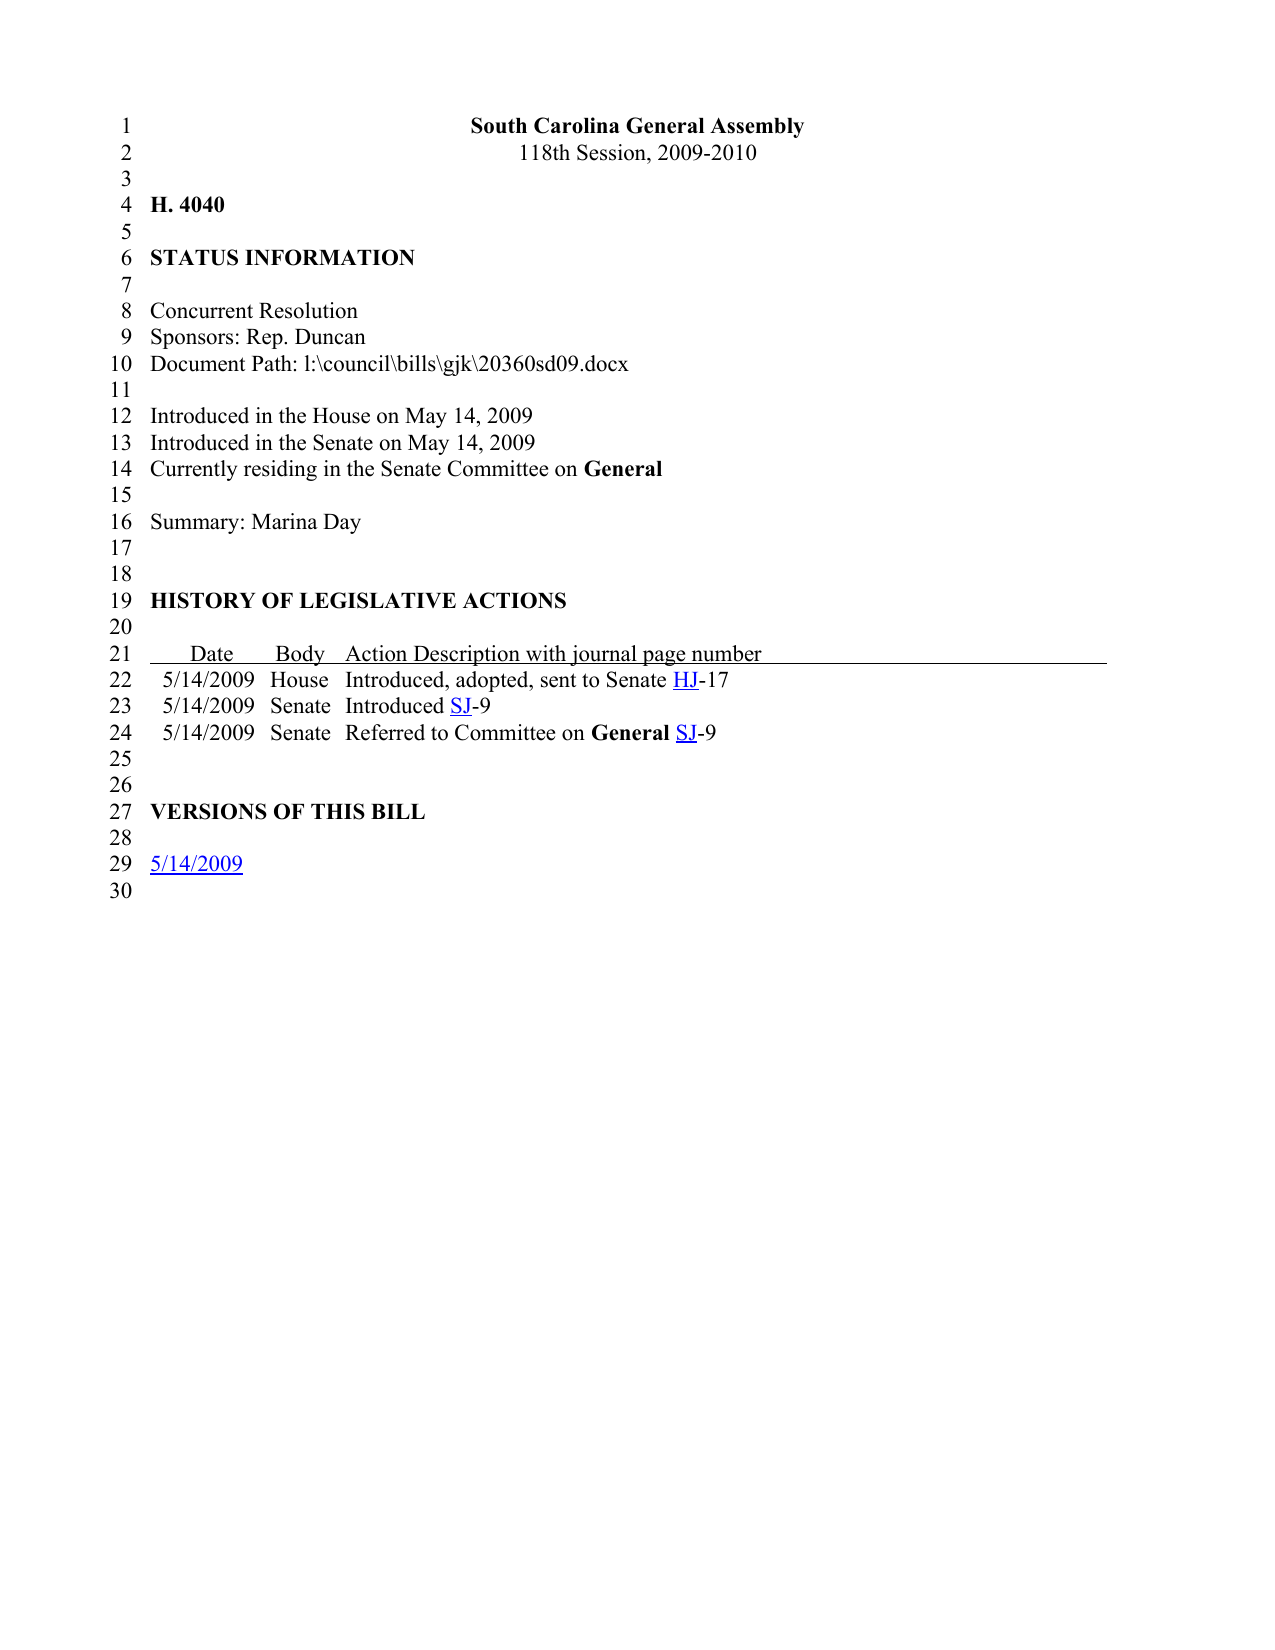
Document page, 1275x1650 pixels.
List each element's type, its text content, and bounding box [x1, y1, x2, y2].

text 5/14/2009 [150, 850, 1125, 877]
text 5/14/2009 House Introduced, adopted, sent to Senate HJ-17 [150, 666, 1125, 692]
text Concurrent Resolution [150, 297, 1125, 323]
text 118th Session, 2009-2010 [150, 139, 1125, 165]
text STATUS INFORMATION [150, 244, 1125, 271]
text 5/14/2009 Senate Introduced SJ-9 [150, 692, 1125, 719]
text Summary: Marina Day [150, 508, 1125, 534]
text H. 4040 [150, 192, 1125, 218]
text Date Body Action Description with journal page number [150, 639, 1125, 666]
text 5/14/2009 Senate Referred to Committee on General SJ-9 [150, 719, 1125, 745]
text Document Path: l:\council\bills\gjk\20360sd09.docx [150, 350, 1125, 376]
text Introduced in the House on May 14, 2009 [150, 402, 1125, 429]
text HISTORY OF LEGISLATIVE ACTIONS [150, 587, 1125, 613]
text South Carolina General Assembly [150, 112, 1125, 139]
text Introduced in the Senate on May 14, 2009 [150, 429, 1125, 455]
text Sponsors: Rep. Duncan [150, 323, 1125, 350]
text Currently residing in the Senate Committee on General [150, 455, 1125, 481]
text VERSIONS OF THIS BILL [150, 798, 1125, 824]
